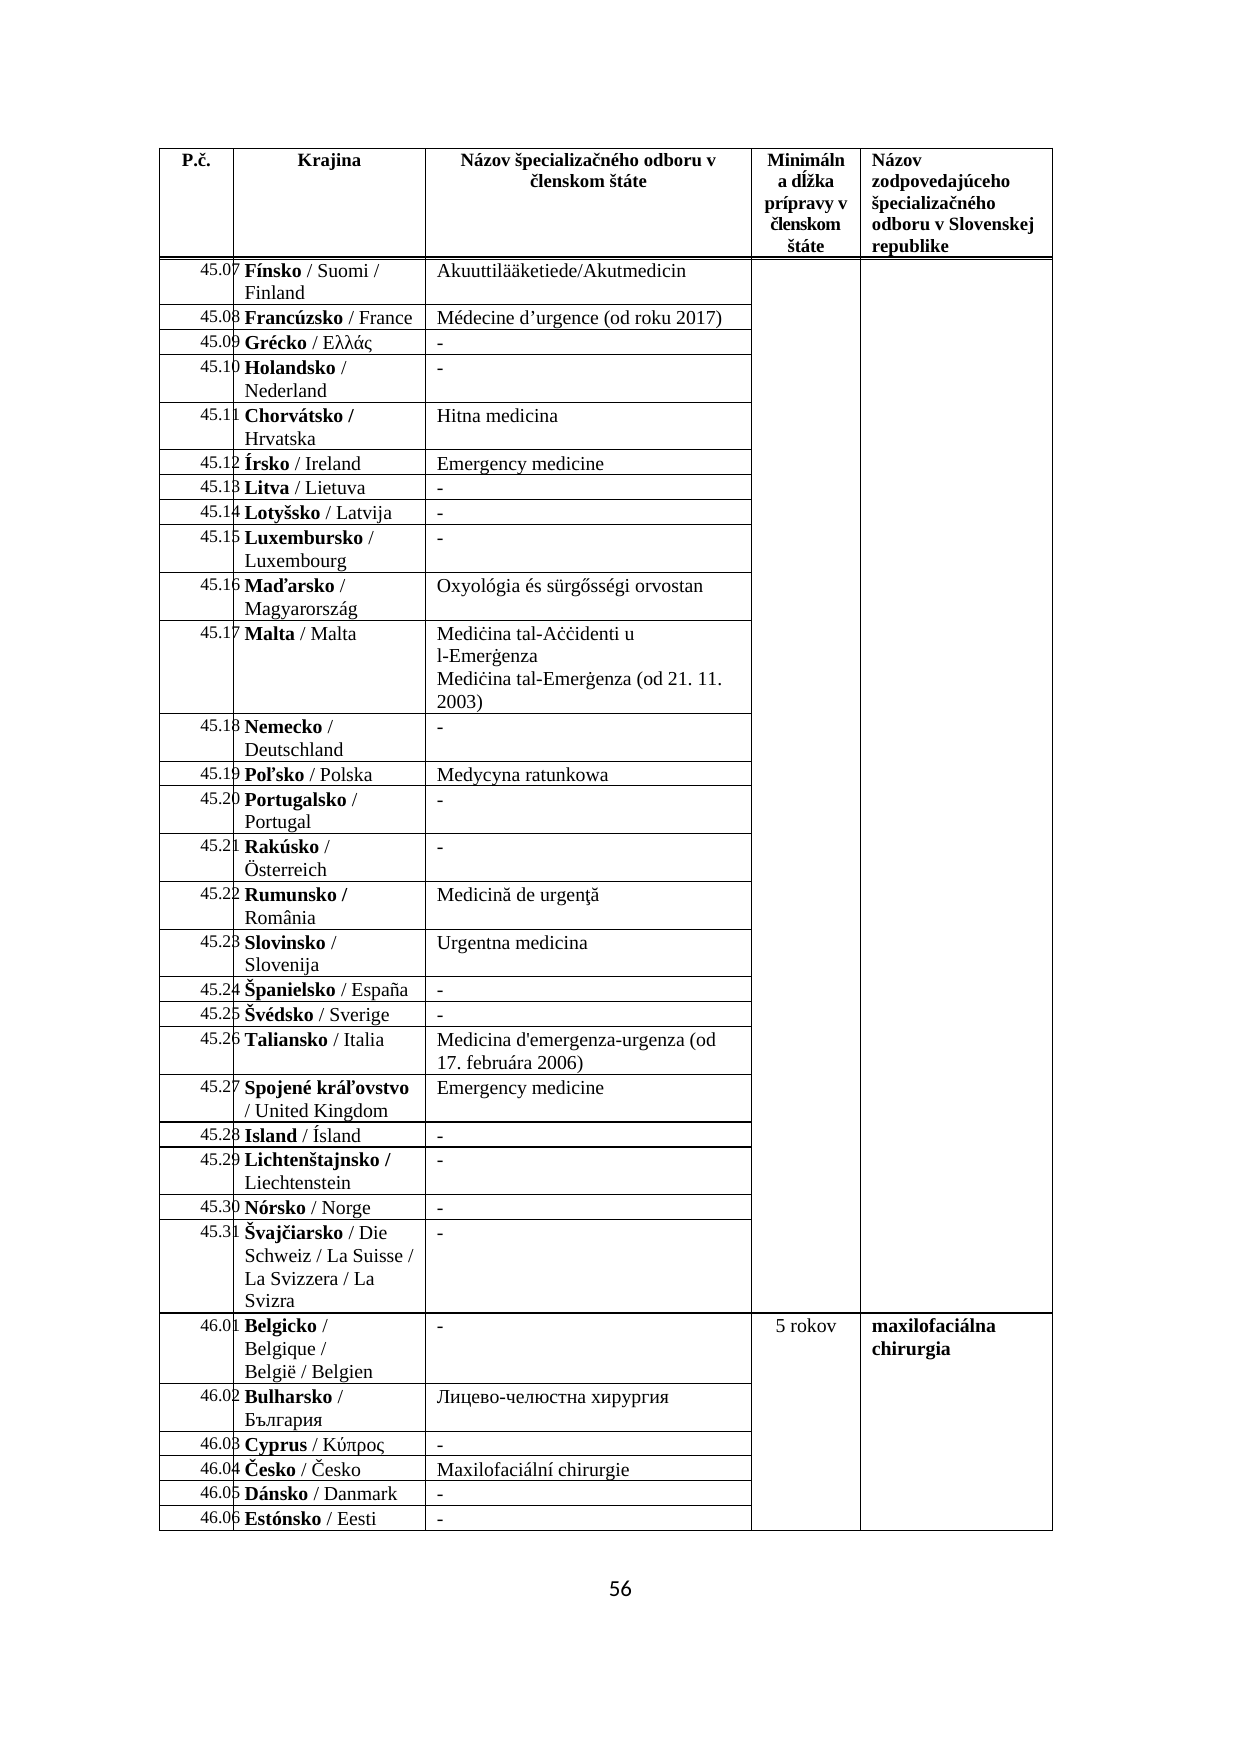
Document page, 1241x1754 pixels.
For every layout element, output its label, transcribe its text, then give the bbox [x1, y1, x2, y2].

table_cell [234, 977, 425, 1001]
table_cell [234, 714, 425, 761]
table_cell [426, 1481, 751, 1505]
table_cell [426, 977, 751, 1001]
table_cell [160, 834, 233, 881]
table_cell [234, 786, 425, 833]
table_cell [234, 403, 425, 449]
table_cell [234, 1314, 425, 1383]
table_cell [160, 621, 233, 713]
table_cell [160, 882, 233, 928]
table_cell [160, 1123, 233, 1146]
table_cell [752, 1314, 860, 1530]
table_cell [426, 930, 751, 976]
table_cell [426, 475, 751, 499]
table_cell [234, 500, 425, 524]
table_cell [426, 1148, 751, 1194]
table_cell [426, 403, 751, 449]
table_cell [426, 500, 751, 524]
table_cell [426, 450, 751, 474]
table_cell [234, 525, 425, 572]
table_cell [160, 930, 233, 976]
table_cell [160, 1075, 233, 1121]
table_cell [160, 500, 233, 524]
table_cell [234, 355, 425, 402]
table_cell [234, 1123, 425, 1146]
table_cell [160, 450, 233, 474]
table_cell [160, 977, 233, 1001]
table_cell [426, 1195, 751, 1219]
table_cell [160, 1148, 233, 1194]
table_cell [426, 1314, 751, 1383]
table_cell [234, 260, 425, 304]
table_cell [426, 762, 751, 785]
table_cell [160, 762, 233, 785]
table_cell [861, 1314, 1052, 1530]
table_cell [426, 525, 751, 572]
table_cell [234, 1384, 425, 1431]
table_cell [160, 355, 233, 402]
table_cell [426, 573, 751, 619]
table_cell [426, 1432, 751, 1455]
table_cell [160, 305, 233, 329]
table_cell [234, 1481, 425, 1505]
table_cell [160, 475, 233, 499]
table_header Názov zodpovedajúceho špecializačného odboru v Slovenskej republike [861, 149, 1052, 256]
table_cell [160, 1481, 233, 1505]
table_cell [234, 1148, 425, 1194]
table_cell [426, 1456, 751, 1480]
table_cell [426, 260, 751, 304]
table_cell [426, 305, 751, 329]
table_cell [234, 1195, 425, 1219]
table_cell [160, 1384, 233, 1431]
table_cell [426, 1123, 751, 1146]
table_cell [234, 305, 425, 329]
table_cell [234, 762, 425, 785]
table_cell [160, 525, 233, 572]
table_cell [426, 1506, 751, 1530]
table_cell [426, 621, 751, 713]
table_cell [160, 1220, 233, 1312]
table_header P.č. [160, 149, 233, 256]
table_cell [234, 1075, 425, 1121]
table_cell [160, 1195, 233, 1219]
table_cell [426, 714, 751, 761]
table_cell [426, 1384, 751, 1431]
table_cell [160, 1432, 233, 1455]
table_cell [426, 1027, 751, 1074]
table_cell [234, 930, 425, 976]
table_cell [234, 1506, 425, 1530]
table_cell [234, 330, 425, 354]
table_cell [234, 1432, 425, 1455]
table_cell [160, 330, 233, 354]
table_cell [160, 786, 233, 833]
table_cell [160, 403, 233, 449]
table_header Krajina [234, 149, 425, 256]
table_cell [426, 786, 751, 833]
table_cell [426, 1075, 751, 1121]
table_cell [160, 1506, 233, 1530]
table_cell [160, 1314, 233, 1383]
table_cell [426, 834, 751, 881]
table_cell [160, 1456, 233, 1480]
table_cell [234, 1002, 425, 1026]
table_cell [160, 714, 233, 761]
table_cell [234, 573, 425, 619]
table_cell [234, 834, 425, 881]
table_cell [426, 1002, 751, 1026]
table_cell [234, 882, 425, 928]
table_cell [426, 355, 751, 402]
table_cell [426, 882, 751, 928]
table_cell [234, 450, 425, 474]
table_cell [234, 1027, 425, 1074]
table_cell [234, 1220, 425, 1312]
table_header Názov špecializačného odboru v členskom štáte [426, 149, 751, 256]
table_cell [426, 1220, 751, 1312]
table_header Minimálna dĺžka prípravy v členskom štáte [752, 149, 860, 256]
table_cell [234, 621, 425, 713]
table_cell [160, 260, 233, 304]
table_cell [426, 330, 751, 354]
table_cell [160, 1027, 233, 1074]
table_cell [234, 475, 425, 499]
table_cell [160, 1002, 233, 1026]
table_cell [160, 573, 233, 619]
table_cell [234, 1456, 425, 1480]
